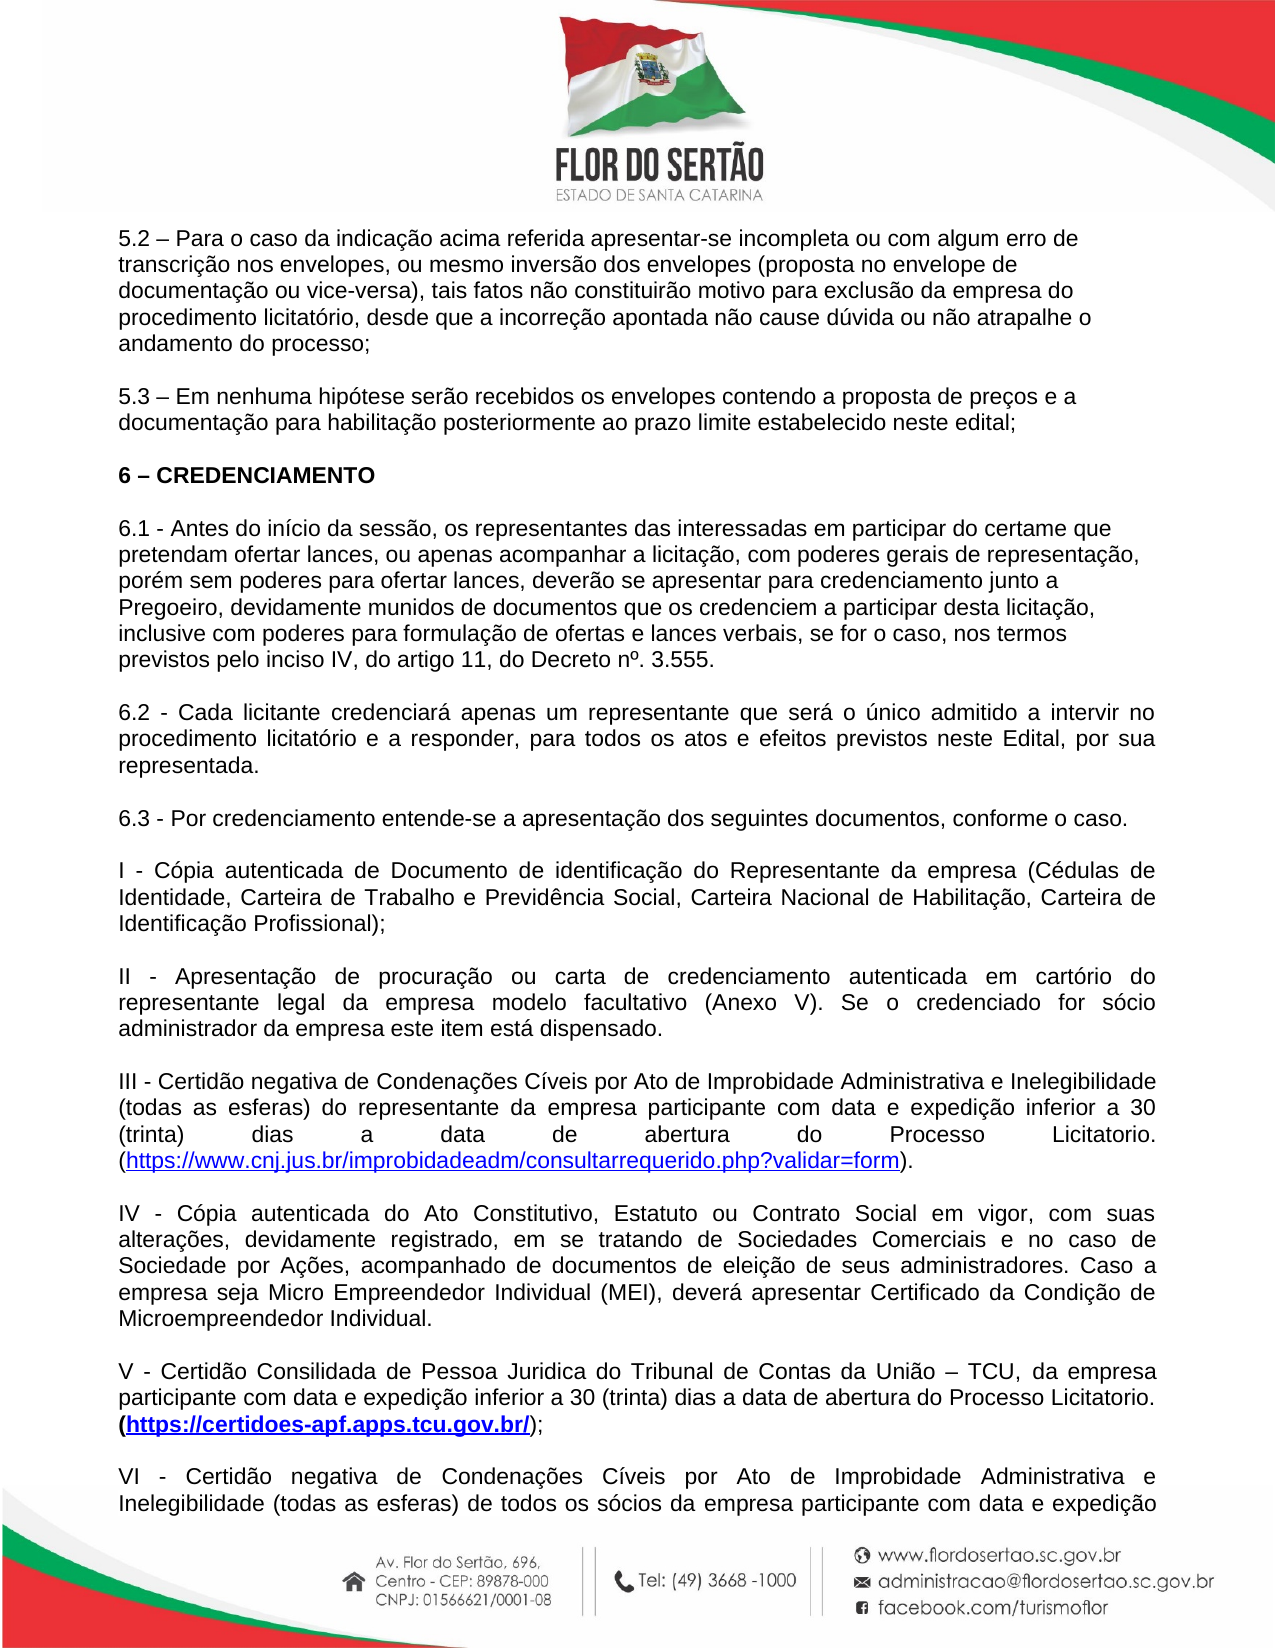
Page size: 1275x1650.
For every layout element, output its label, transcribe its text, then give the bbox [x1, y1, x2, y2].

text III - Certidão negativa de Condenações Cíveis por Ato de Improbidade Administrativa e Inelegibilidade (todas as esferas) do representante da empresa participante com data e expedição inferior a 30 (trinta) dias a data de abertura do Processo Licitatorio. (https://www.cnj.jus.br/improbidadeadm/consultarrequerido.php?validar=form). [118, 1094, 1157, 1173]
picture [2, 1485, 1273, 1648]
picture [41, 0, 1275, 212]
text 5.2 – Para o caso da indicação acima referida apresentar-se incompleta ou com algum erro de transcrição nos envelopes, ou mesmo inversão dos envelopes (proposta no envelope de documentação ou vice-versa), tais fatos não constituirão motivo para exclusão da empresa do procedimento licitatório, desde que a incorreção apontada não cause dúvida ou não atrapalhe o andamento do processo; [118, 225, 1157, 356]
text V - Certidão Consilidada de Pessoa Juridica do Tribunal de Contas da União – TCU, da empresa participante com data e expedição inferior a 30 (trinta) dias a data de abertura do Processo Licitatorio. (https://certidoes-apf.apps.tcu.gov.br/); [118, 1358, 1157, 1437]
text 5.3 – Em nenhuma hipótese serão recebidos os envelopes contendo a proposta de preços e a documentação para habilitação posteriormente ao prazo limite estabelecido neste edital; [118, 383, 1157, 436]
text 6.2 - Cada licitante credenciará apenas um representante que será o único admitido a intervir no procedimento licitatório e a responder, para todos os atos e efeitos previstos neste Edital, por sua representada. [118, 699, 1157, 778]
text 6.3 - Por credenciamento entende-se a apresentação dos seguintes documentos, conforme o caso. [118, 804, 1157, 831]
text 6.1 - Antes do início da sessão, os representantes das interessadas em participar do certame que pretendam ofertar lances, ou apenas acompanhar a licitação, com poderes gerais de representação, porém sem poderes para ofertar lances, deverão se apresentar para credenciamento junto a Pregoeiro, devidamente munidos de documentos que os credenciem a participar desta licitação, inclusive com poderes para formulação de ofertas e lances verbais, se for o caso, nos termos previstos pelo inciso IV, do artigo 11, do Decreto nº. 3.555. [118, 514, 1157, 673]
text 6 – CREDENCIAMENTO [118, 462, 1157, 488]
text II - Apresentação de procuração ou carta de credenciamento autenticada em cartório do representante legal da empresa modelo facultativo (Anexo V). Se o credenciado for sócio administrador da empresa este item está dispensado. [118, 963, 1157, 1042]
text IV - Cópia autenticada do Ato Constitutivo, Estatuto ou Contrato Social em vigor, com suas alterações, devidamente registrado, em se tratando de Sociedades Comerciais e no caso de Sociedade por Ações, acompanhado de documentos de eleição de seus administradores. Caso a empresa seja Micro Empreendedor Individual (MEI), deverá apresentar Certificado da Condição de Microempreendedor Individual. [118, 1200, 1157, 1332]
text I - Cópia autenticada de Documento de identificação do Representante da empresa (Cédulas de Identidade, Carteira de Trabalho e Previdência Social, Carteira Nacional de Habilitação, Carteira de Identificação Profissional); [118, 857, 1157, 936]
